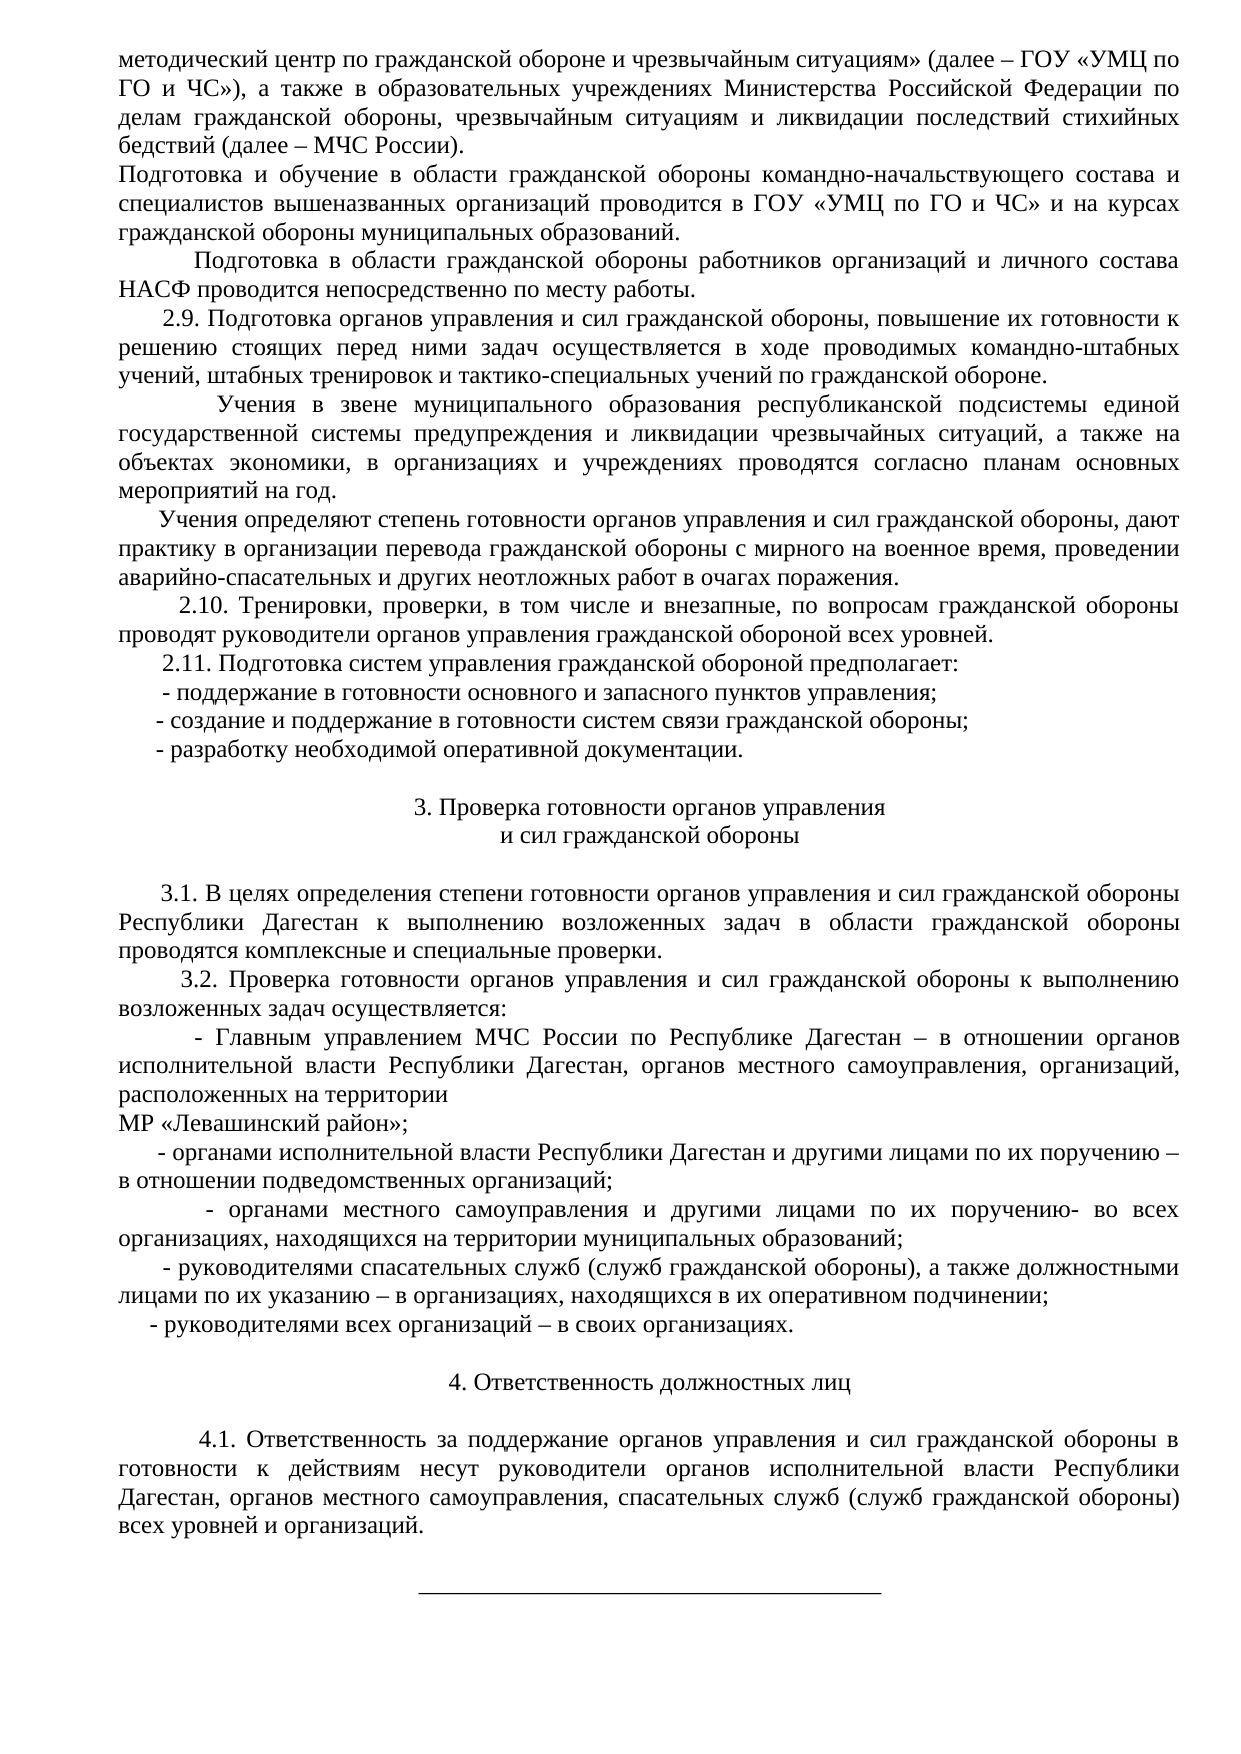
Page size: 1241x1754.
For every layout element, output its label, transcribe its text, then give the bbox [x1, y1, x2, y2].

text 4. Ответственность должностных лиц [118, 1367, 1181, 1396]
text _____________________________________ [118, 1568, 1181, 1597]
text 2.9. Подготовка органов управления и сил гражданской обороны, повышение их готовности к решению стоящих перед ними задач осуществляется в ходе проводимых командно-штабных учений, штабных тренировок и тактико-специальных учений по гражданской обороне. [118, 303, 1181, 389]
text - руководителями спасательных служб (служб гражданской обороны), а также должностными лицами по их указанию – в организациях, находящихся в их оперативном подчинении; [118, 1252, 1181, 1309]
text 3. Проверка готовности органов управления [118, 792, 1181, 821]
text 3.2. Проверка готовности органов управления и сил гражданской обороны к выполнению возложенных задач осуществляется: [118, 964, 1181, 1022]
text - органами местного самоуправления и другими лицами по их поручению- во всех организациях, находящихся на территории муниципальных образований; [118, 1194, 1181, 1252]
text 2.11. Подготовка систем управления гражданской обороной предполагает: [118, 648, 1181, 677]
text и сил гражданской обороны [118, 821, 1181, 849]
text - руководителями всех организаций – в своих организациях. [118, 1309, 1181, 1338]
text - органами исполнительной власти Республики Дагестан и другими лицами по их поручению – в отношении подведомственных организаций; [118, 1137, 1181, 1194]
text Подготовка в области гражданской обороны работников организаций и личного состава НАСФ проводится непосредственно по месту работы. [118, 246, 1181, 303]
text Учения в звене муниципального образования республиканской подсистемы единой государственной системы предупреждения и ликвидации чрезвычайных ситуаций, а также на объектах экономики, в организациях и учреждениях проводятся согласно планам основных мероприятий на год. [118, 389, 1181, 504]
text Подготовка и обучение в области гражданской обороны командно-начальствующего состава и специалистов вышеназванных организаций проводится в ГОУ «УМЦ по ГО и ЧС» и на курсах гражданской обороны муниципальных образований. [118, 159, 1181, 246]
text - создание и поддержание в готовности систем связи гражданской обороны; [118, 706, 1181, 734]
text Учения определяют степень готовности органов управления и сил гражданской обороны, дают практику в организации перевода гражданской обороны с мирного на военное время, проведении аварийно-спасательных и других неотложных работ в очагах поражения. [118, 504, 1181, 591]
text - разработку необходимой оперативной документации. [118, 734, 1181, 763]
text 2.10. Тренировки, проверки, в том числе и внезапные, по вопросам гражданской обороны проводят руководители органов управления гражданской обороной всех уровней. [118, 591, 1181, 648]
text 3.1. В целях определения степени готовности органов управления и сил гражданской обороны Республики Дагестан к выполнению возложенных задач в области гражданской обороны проводятся комплексные и специальные проверки. [118, 878, 1181, 964]
text МР «Левашинский район»; [118, 1108, 1181, 1137]
text 4.1. Ответственность за поддержание органов управления и сил гражданской обороны в готовности к действиям несут руководители органов исполнительной власти Республики Дагестан, органов местного самоуправления, спасательных служб (служб гражданской обороны) всех уровней и организаций. [118, 1424, 1181, 1539]
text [118, 44, 1181, 159]
text - поддержание в готовности основного и запасного пунктов управления; [118, 677, 1181, 706]
text - Главным управлением МЧС России по Республике Дагестан – в отношении органов исполнительной власти Республики Дагестан, органов местного самоуправления, организаций, расположенных на территории [118, 1022, 1181, 1108]
